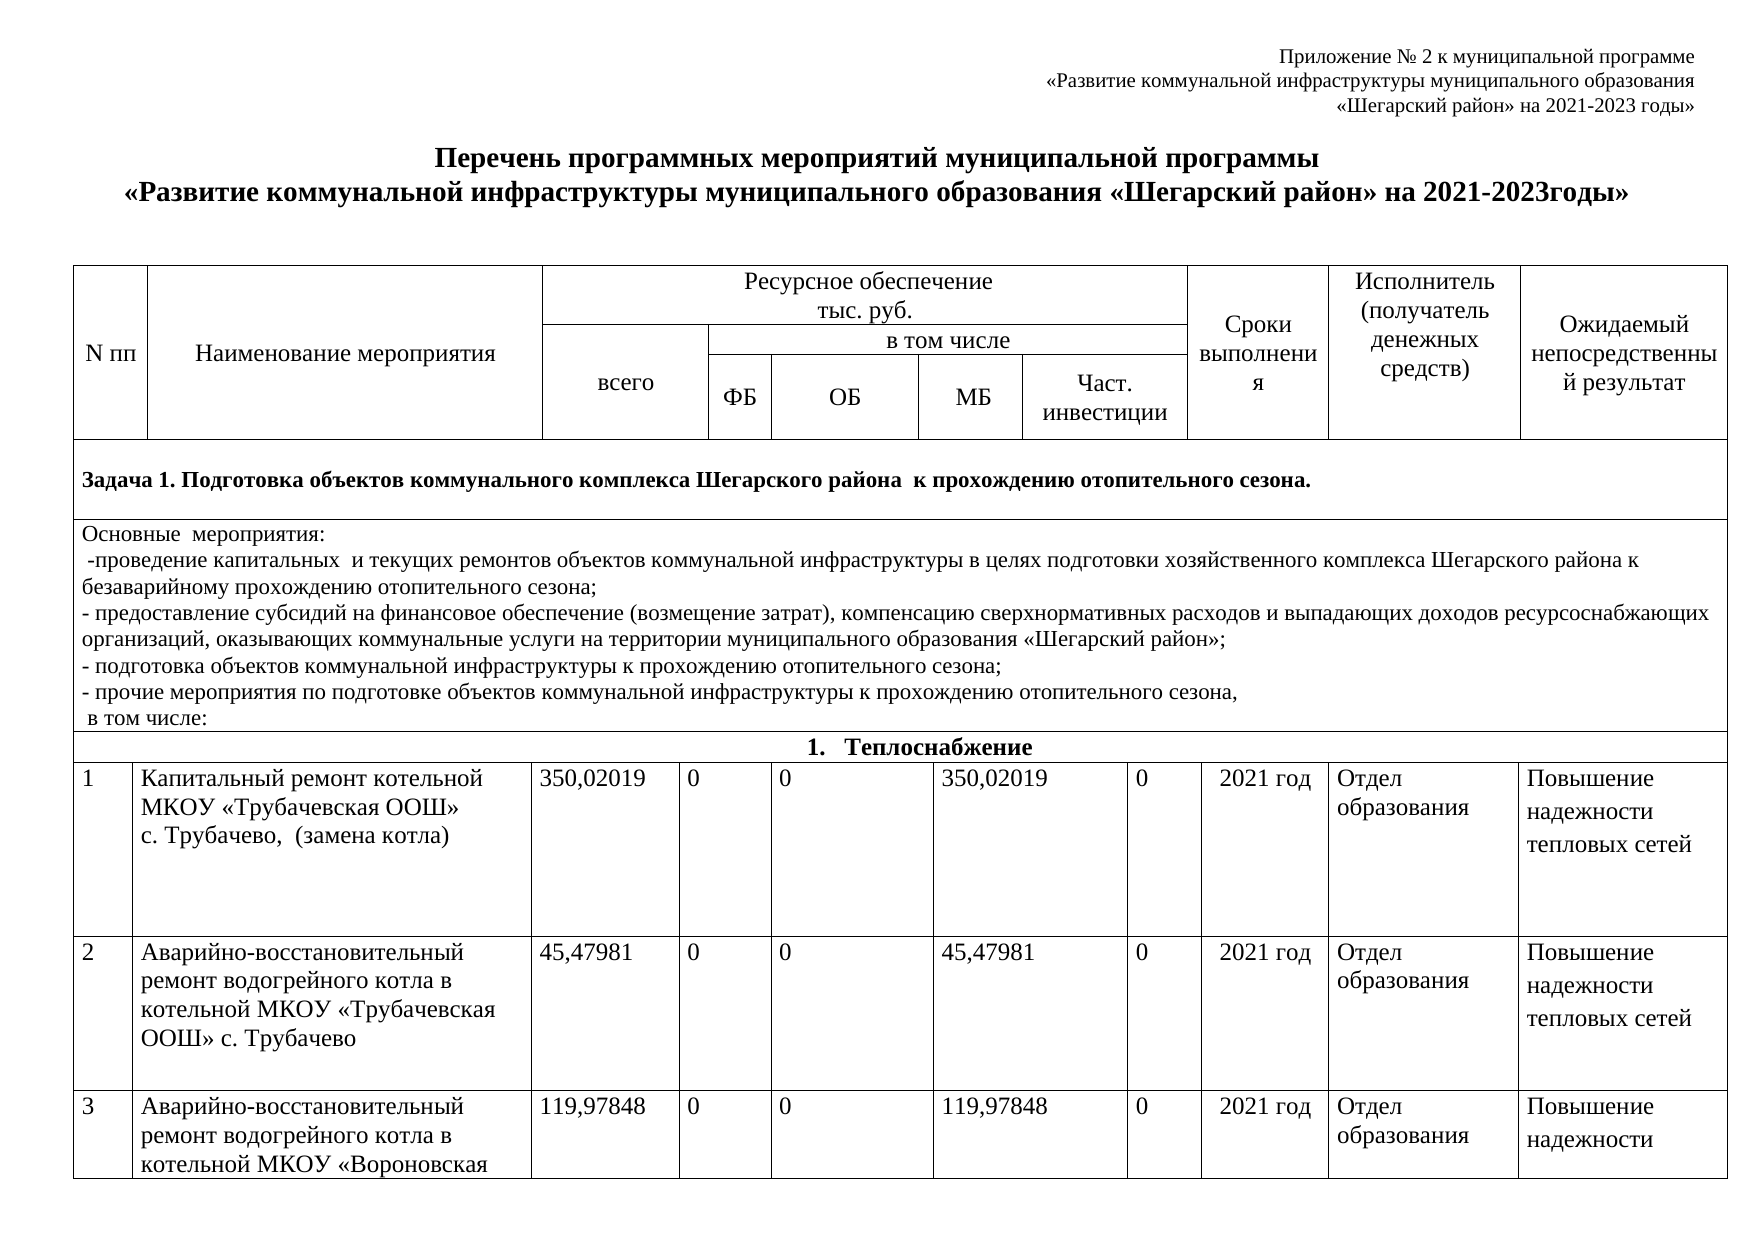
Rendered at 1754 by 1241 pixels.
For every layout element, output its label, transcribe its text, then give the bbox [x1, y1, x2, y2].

table_cell 2 [74, 937, 132, 1090]
text Перечень программных мероприятий муниципальной программы [59, 141, 1695, 174]
table_cell Аварийно-восстановительный ремонт водогрейного котла в котельной МКОУ «Трубачевская ООШ» с. Трубачево [133, 937, 531, 1090]
table_cell в том числе [709, 325, 1187, 354]
table_header N пп [74, 266, 147, 439]
table_cell Основные мероприятия: -проведение капитальных и текущих ремонтов объектов коммунальной инфраструктуры в целях подготовки хозяйственного комплекса Шегарского района к безаварийному прохождению отопительного сезона; - предоставление субсидий на финансовое обеспечение (возмещение затрат), компенсацию сверхнормативных расходов и выпадающих доходов ресурсоснабжающих организаций, оказывающих коммунальные услуги на территории муниципального образования «Шегарский район»; - подготовка объектов коммунальной инфраструктуры к прохождению отопительного сезона; - прочие мероприятия по подготовке объектов коммунальной инфраструктуры к прохождению отопительного сезона, в том числе: [74, 520, 1727, 731]
table_cell 1 [74, 763, 132, 936]
table_cell 0 [1128, 937, 1201, 1090]
text «Развитие коммунальной инфраструктуры муниципального образования [59, 68, 1695, 92]
table_cell 0 [772, 937, 933, 1090]
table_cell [133, 1091, 531, 1178]
table_header Ожидаемый непосредственный результат [1521, 266, 1727, 439]
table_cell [1519, 1091, 1727, 1178]
table_cell 2021 год [1202, 763, 1328, 936]
table_cell Повышение надежности тепловых сетей [1519, 937, 1727, 1090]
table_cell 0 [680, 937, 771, 1090]
table_cell Теплоснабжение [74, 732, 1727, 762]
table_cell 0 [1128, 763, 1201, 936]
table_cell Задача 1. Подготовка объектов коммунального комплекса Шегарского района к прохождению отопительного сезона. [74, 440, 1727, 519]
table_cell 45,47981 [934, 937, 1127, 1090]
table_cell Повышение надежности тепловых сетей [1519, 763, 1727, 936]
table_cell ОБ [772, 355, 918, 439]
table_cell 0 [772, 1091, 933, 1178]
table_cell 3 [74, 1091, 132, 1178]
table_cell Отдел образования [1329, 1091, 1518, 1178]
table_header Исполнитель (получатель денежных средств) [1329, 266, 1520, 439]
text Приложение № 2 к муниципальной программе [59, 44, 1695, 68]
table_header Наименование мероприятия [148, 266, 542, 439]
table_cell 0 [680, 1091, 771, 1178]
table_header Ресурсное обеспечение тыс. руб. [543, 266, 1187, 324]
table_cell Отдел образования [1329, 937, 1518, 1090]
table_cell 119,97848 [934, 1091, 1127, 1178]
text «Шегарский район» на 2021-2023 годы» [59, 92, 1695, 117]
table_cell 350,02019 [934, 763, 1127, 936]
table_cell 0 [680, 763, 771, 936]
text «Развитие коммунальной инфраструктуры муниципального образования «Шегарский район» на 2021-2023годы» [59, 174, 1695, 208]
table_cell 119,97848 [532, 1091, 679, 1178]
table_cell МБ [919, 355, 1022, 439]
table_cell всего [543, 325, 708, 439]
table_header Сроки выполнения [1188, 266, 1328, 439]
table_cell 2021 год [1202, 937, 1328, 1090]
table_cell Отдел образования [1329, 763, 1518, 936]
table_cell Капитальный ремонт котельной МКОУ «Трубачевская ООШ» с. Трубачево, (замена котла) [133, 763, 531, 936]
table_cell 0 [1128, 1091, 1201, 1178]
table_cell 2021 год [1202, 1091, 1328, 1178]
table_cell 45,47981 [532, 937, 679, 1090]
table_cell 350,02019 [532, 763, 679, 936]
table_cell Част. инвестиции [1023, 355, 1187, 439]
table_cell ФБ [709, 355, 771, 439]
table_cell 0 [772, 763, 933, 936]
